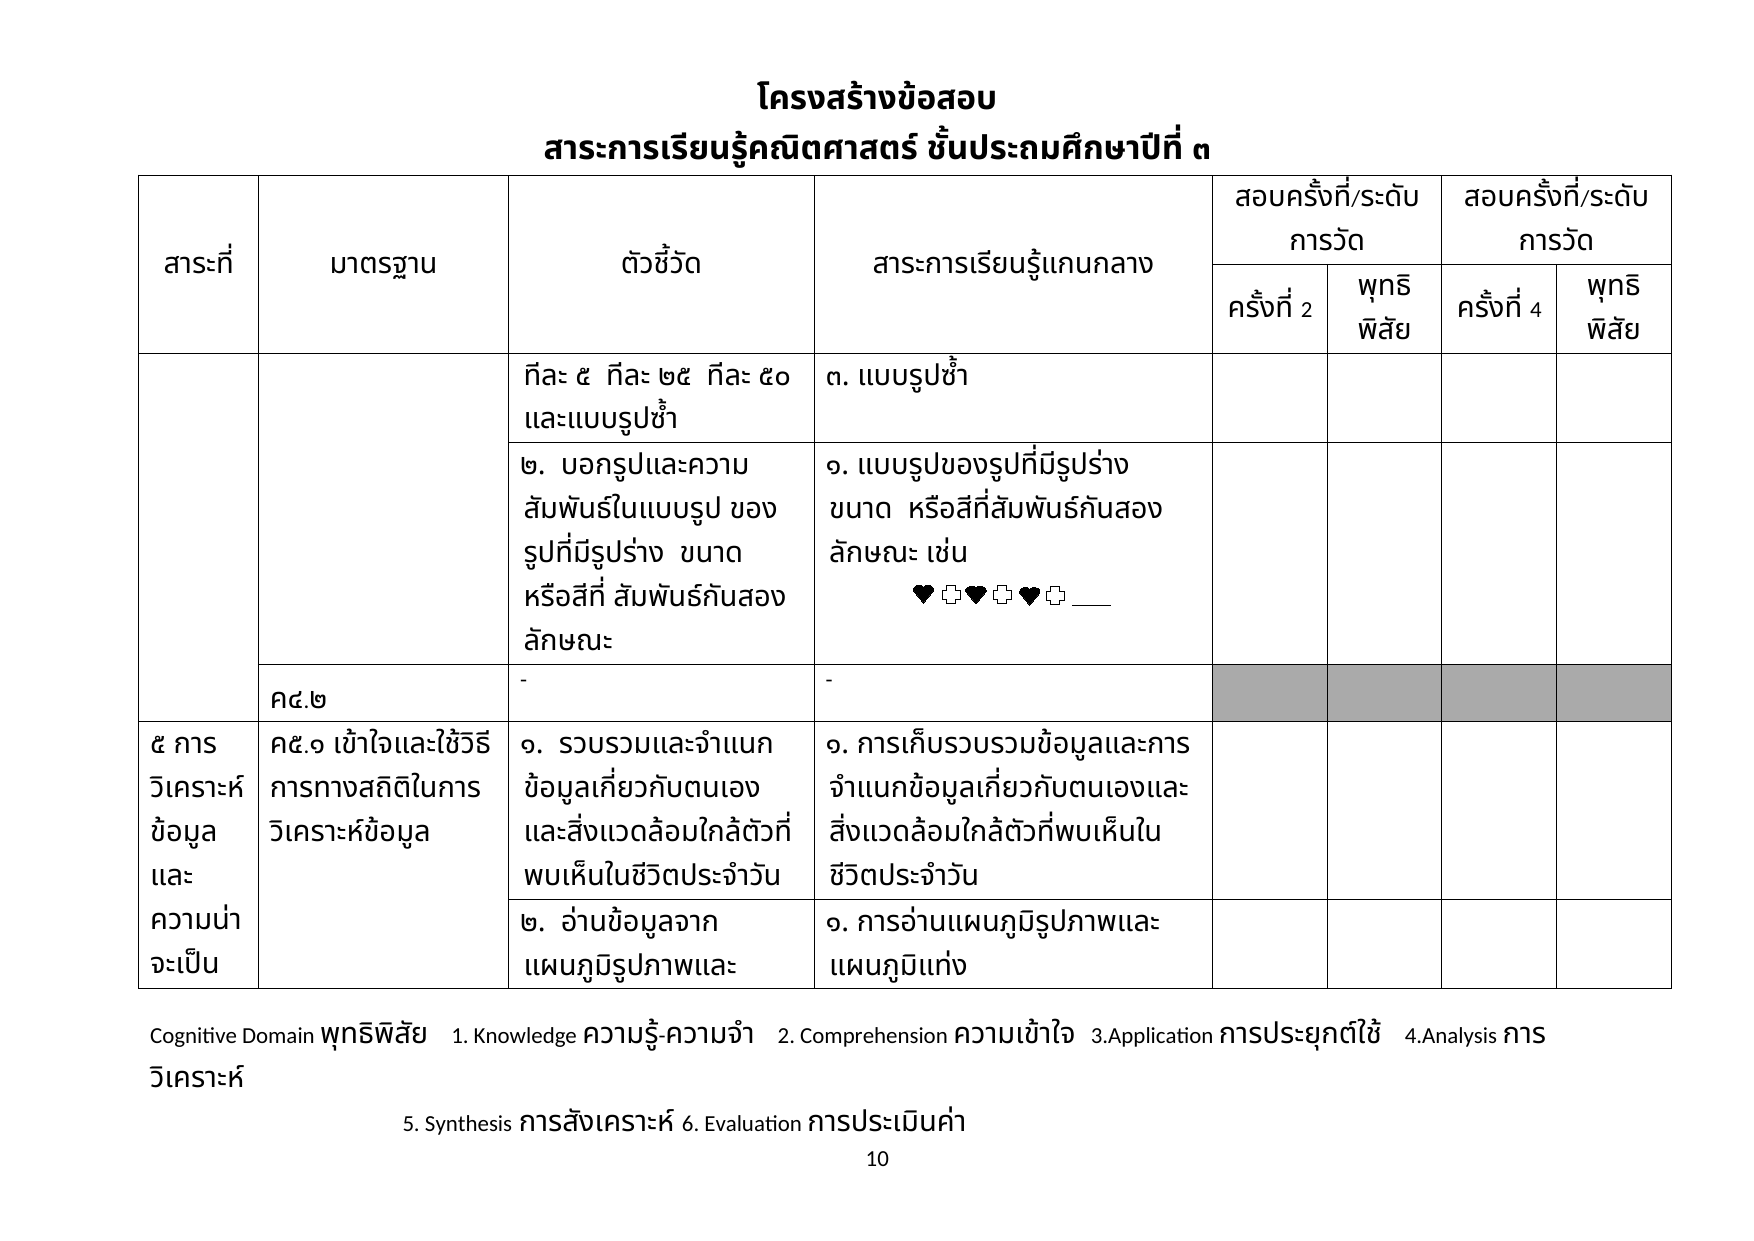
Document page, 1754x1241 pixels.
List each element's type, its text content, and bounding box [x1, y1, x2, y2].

table_header สอบครั้งที่/ระดับการวัด [1213, 176, 1441, 264]
table_header สาระที่ [139, 176, 258, 353]
table_cell ค๕.๑ เข้าใจและใช้วิธีการทางสถิติในการวิเคราะห์ข้อมูล [259, 722, 508, 988]
table_header มาตรฐาน [259, 176, 508, 353]
table_cell - [815, 665, 1212, 721]
table_cell [1213, 354, 1327, 442]
table_cell [1328, 900, 1441, 988]
table_cell ๑. รวบรวมและจำแนกข้อมูลเกี่ยวกับตนเอง และสิ่งแวดล้อมใกล้ตัวที่พบเห็นในชีวิตประจำวัน [509, 722, 814, 899]
table_cell [1328, 443, 1441, 664]
table_cell ครั้งที่ 4 [1442, 265, 1556, 353]
table_cell [1213, 443, 1327, 664]
table_cell ค๔.๒ [259, 665, 508, 721]
table_cell ๑. แบบรูปของรูปที่มีรูปร่าง ขนาด หรือสีที่สัมพันธ์กันสองลักษณะ เช่น [815, 443, 1212, 664]
table_cell [1557, 665, 1671, 721]
table_cell ๑. การเก็บรวบรวมข้อมูลและการจำแนกข้อมูลเกี่ยวกับตนเองและสิ่งแวดล้อมใกล้ตัวที่พบเห็นในชีวิตประจำวัน [815, 722, 1212, 899]
table_cell ๕ การวิเคราะห์ข้อมูลและความน่าจะเป็น [139, 722, 258, 988]
table_header สาระการเรียนรู้แกนกลาง [815, 176, 1212, 353]
table_cell [1442, 722, 1556, 899]
table_cell [1213, 665, 1327, 721]
table_header สอบครั้งที่/ระดับการวัด [1442, 176, 1671, 264]
table_cell ๑. การอ่านแผนภูมิรูปภาพและแผนภูมิแท่ง [815, 900, 1212, 988]
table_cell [509, 900, 814, 988]
table_cell [1557, 354, 1671, 442]
table_cell ๒. บอกรูปและความสัมพันธ์ในแบบรูป ของรูปที่มีรูปร่าง ขนาด หรือสีที่ สัมพันธ์กันสองลักษณะ [509, 443, 814, 664]
table_cell [1213, 900, 1327, 988]
table_cell [1328, 665, 1441, 721]
table_header ตัวชี้วัด [509, 176, 814, 353]
table_cell [1442, 665, 1556, 721]
table_cell ครั้งที่ 2 [1213, 265, 1327, 353]
table_cell [1557, 443, 1671, 664]
table_cell พุทธิพิสัย [1328, 265, 1441, 353]
table_cell ๓. แบบรูปซ้ำ [815, 354, 1212, 442]
table_cell [1557, 722, 1671, 899]
table_cell [1328, 354, 1441, 442]
table_cell [1213, 722, 1327, 899]
table_cell [1442, 354, 1556, 442]
table_cell [1442, 443, 1556, 664]
table_cell [1557, 900, 1671, 988]
table_cell [1328, 722, 1441, 899]
table_cell พุทธิพิสัย [1557, 265, 1671, 353]
table_cell - [509, 665, 814, 721]
table_cell [1442, 900, 1556, 988]
